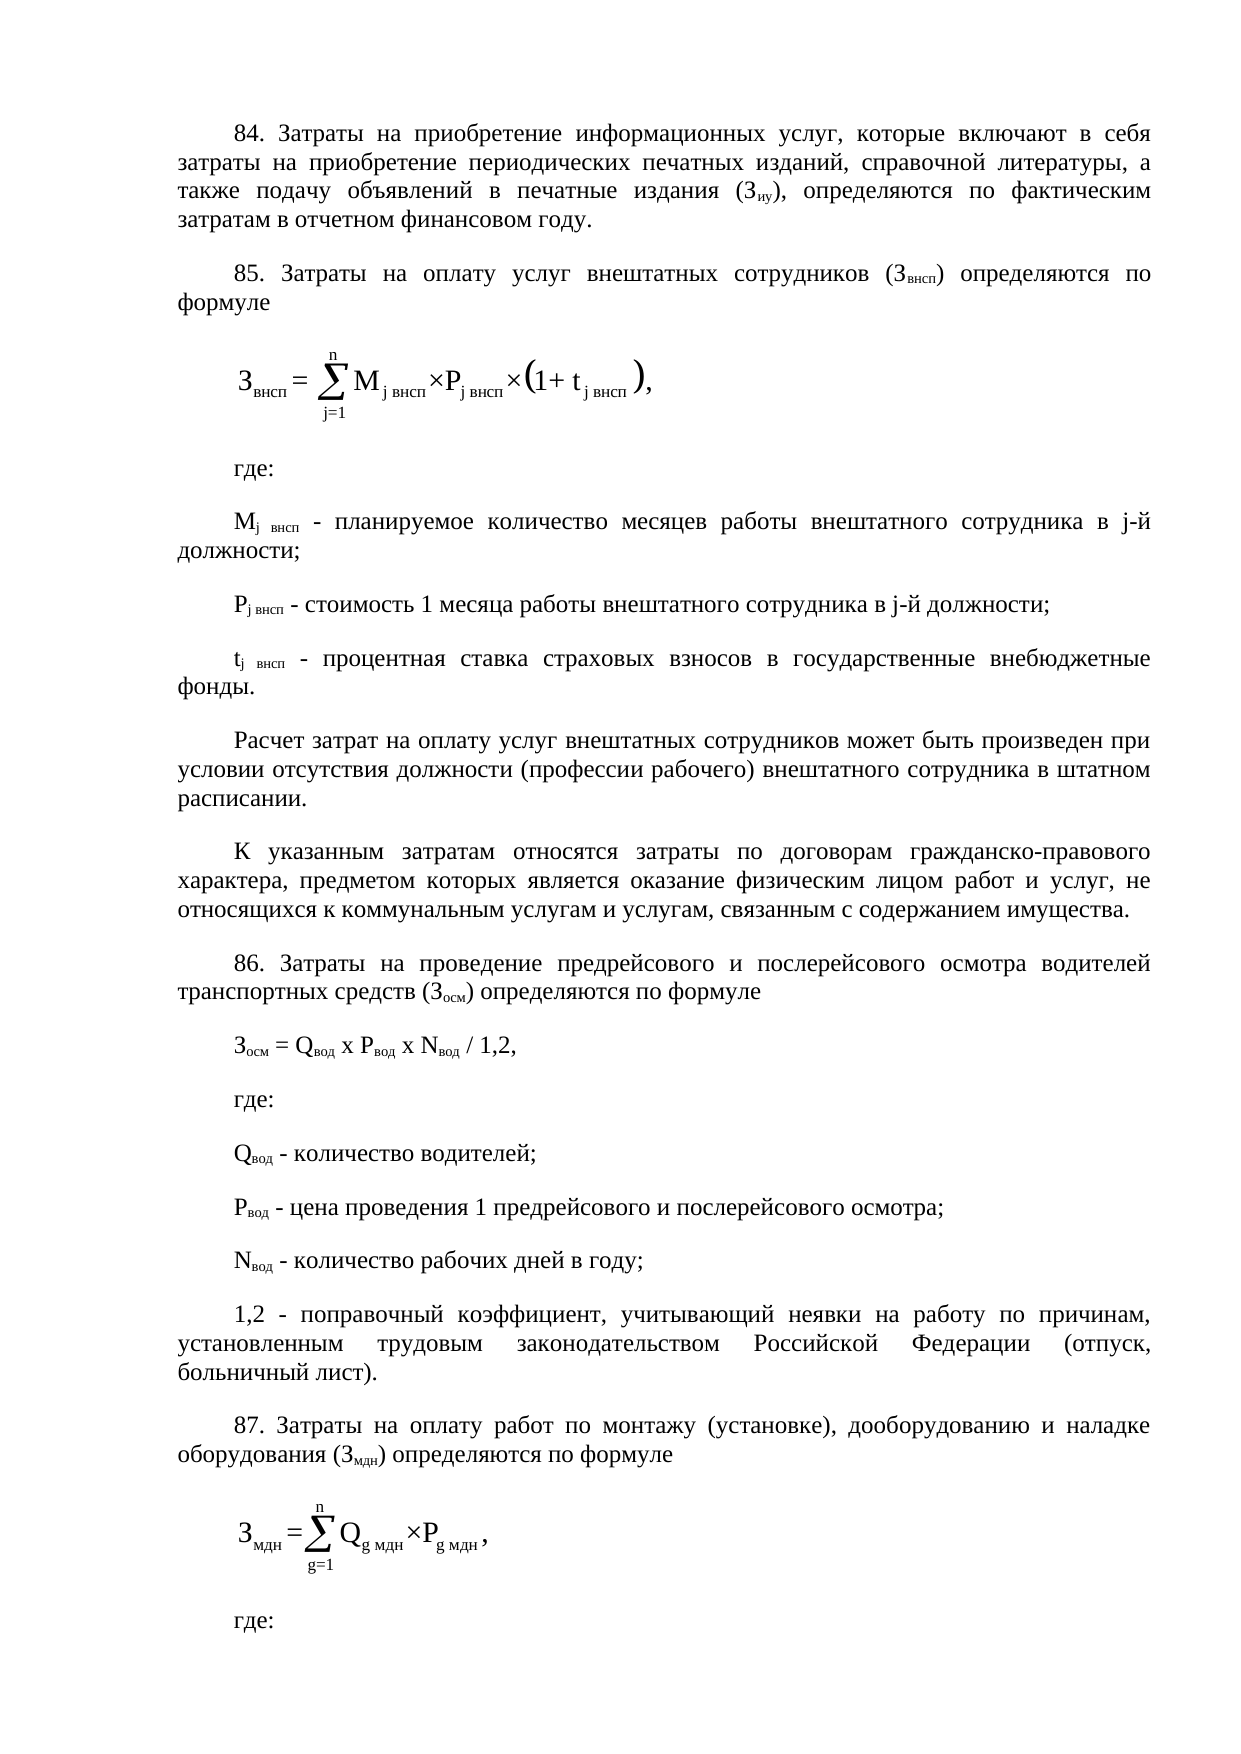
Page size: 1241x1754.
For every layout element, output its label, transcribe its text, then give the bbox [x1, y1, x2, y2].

text Nвод - количество рабочих дней в году; [177, 1246, 1152, 1274]
text Зосм = Qвод x Pвод x Nвод / 1,2, [177, 1030, 1152, 1059]
text tj внсп - процентная ставка страховых взносов в государственные внебюджетные фонды. [177, 643, 1152, 700]
text 85. Затраты на оплату услуг внештатных сотрудников (Звнсп) определяются по формуле [177, 258, 1152, 316]
text К указанным затратам относятся затраты по договорам гражданско-правового характера, предметом которых является оказание физическим лицом работ и услуг, не относящихся к коммунальным услугам и услугам, связанным с содержанием имущества. [177, 836, 1152, 923]
text Расчет затрат на оплату услуг внештатных сотрудников может быть произведен при условии отсутствия должности (профессии рабочего) внештатного сотрудника в штатном расписании. [177, 725, 1152, 811]
text 87. Затраты на оплату работ по монтажу (установке), дооборудованию и наладке оборудования (Змдн) определяются по формуле [177, 1411, 1152, 1468]
text Pвод - цена проведения 1 предрейсового и послерейсового осмотра; [177, 1192, 1152, 1221]
text 86. Затраты на проведение предрейсового и послерейсового осмотра водителей транспортных средств (Зосм) определяются по формуле [177, 948, 1152, 1005]
text где: [177, 1605, 1152, 1634]
text Mj внсп - планируемое количество месяцев работы внештатного сотрудника в j-й должности; [177, 506, 1152, 564]
text 84. Затраты на приобретение информационных услуг, которые включают в себя затраты на приобретение периодических печатных изданий, справочной литературы, а также подачу объявлений в печатные издания (Зиу), определяются по фактическим затратам в отчетном финансовом году. [177, 118, 1152, 233]
text Qвод - количество водителей; [177, 1138, 1152, 1167]
text где: [177, 1084, 1152, 1113]
text где: [177, 453, 1152, 481]
text Pj внсп - стоимость 1 месяца работы внештатного сотрудника в j-й должности; [177, 589, 1152, 618]
text 1,2 - поправочный коэффициент, учитывающий неявки на работу по причинам, установленным трудовым законодательством Российской Федерации (отпуск, больничный лист). [177, 1299, 1152, 1386]
